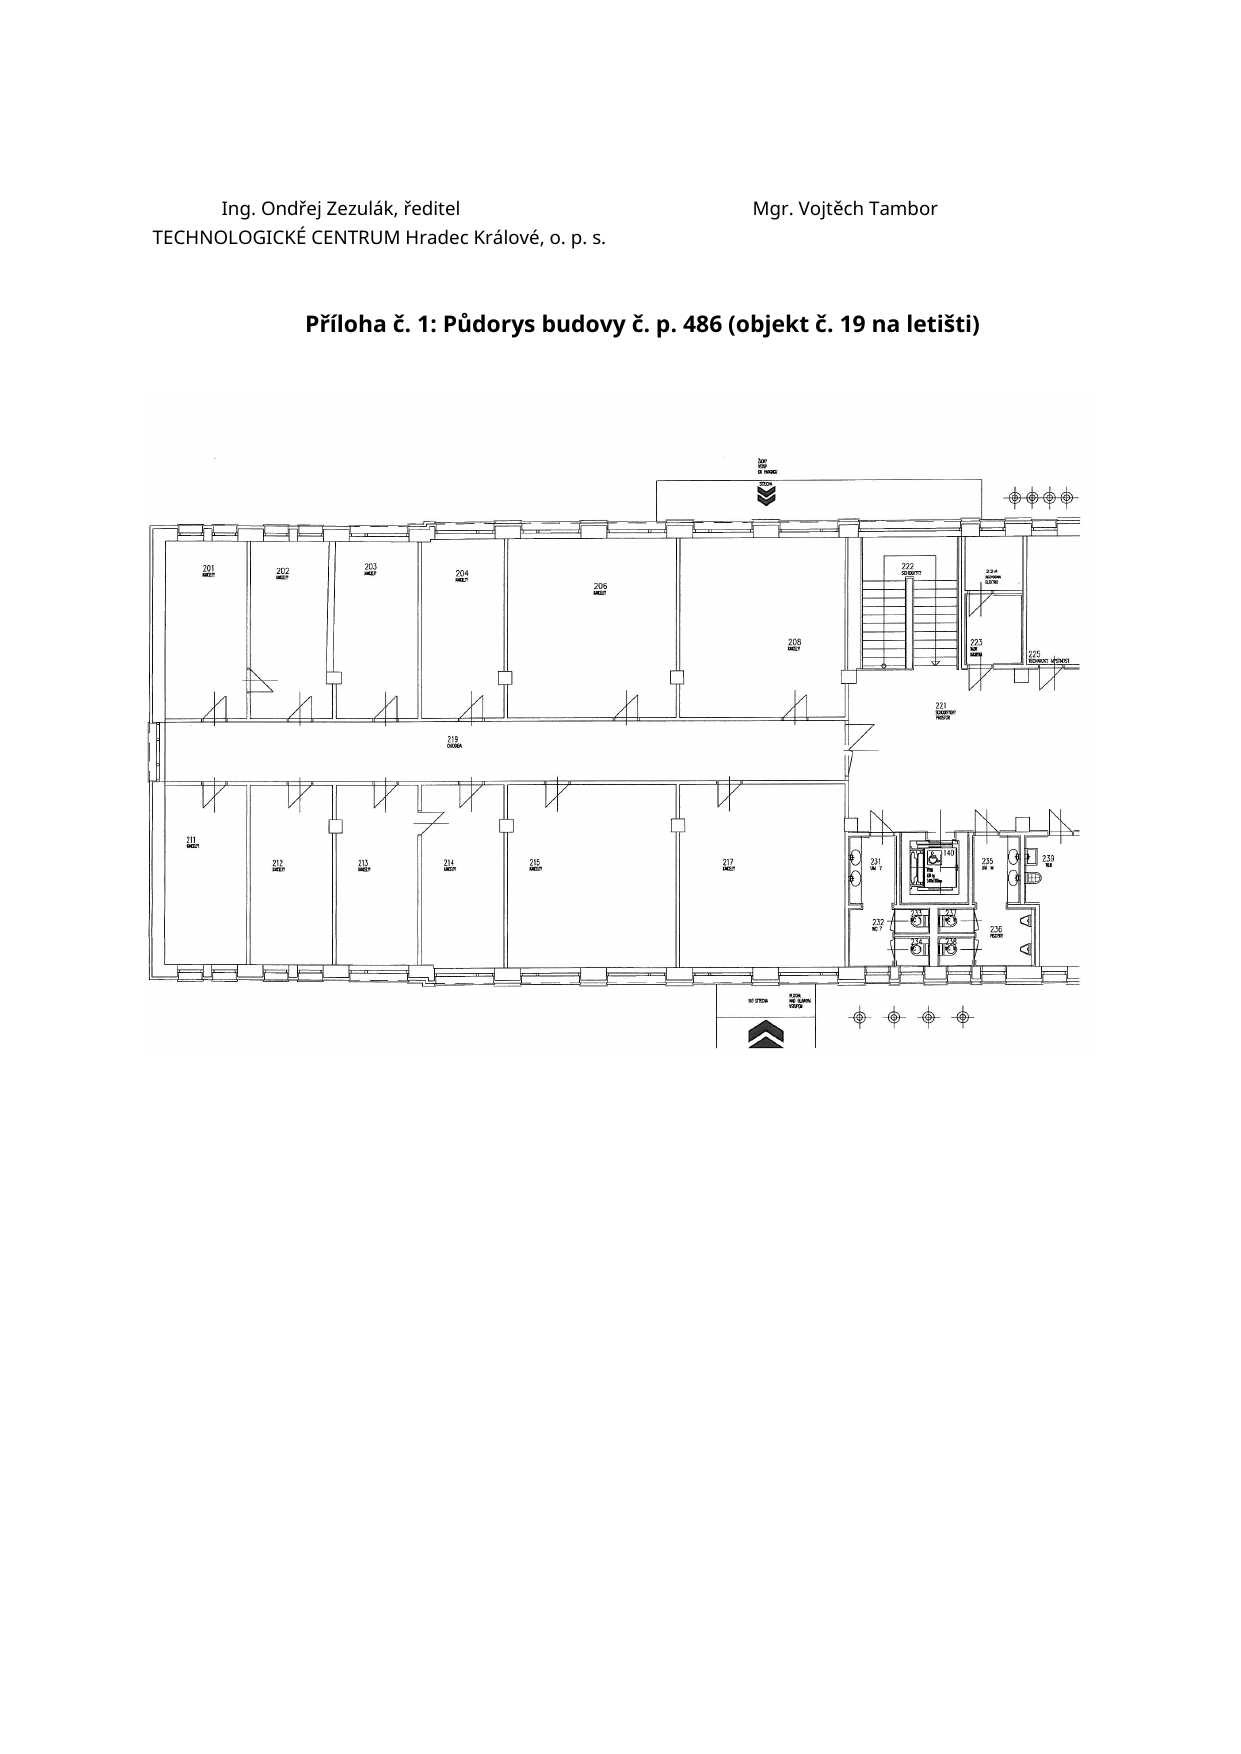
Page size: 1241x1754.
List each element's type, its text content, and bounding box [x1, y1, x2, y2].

text TECHNOLOGICKÉ CENTRUM Hradec Králové, o. p. s. [148, 224, 1092, 250]
text Ing. Ondřej Zezulák, ředitel Mgr. Vojtěch Tambor [148, 195, 1092, 220]
subtitle Příloha č. 1: Půdorys budovy č. p. 486 (objekt č. 19 na letišti) [193, 308, 1092, 339]
